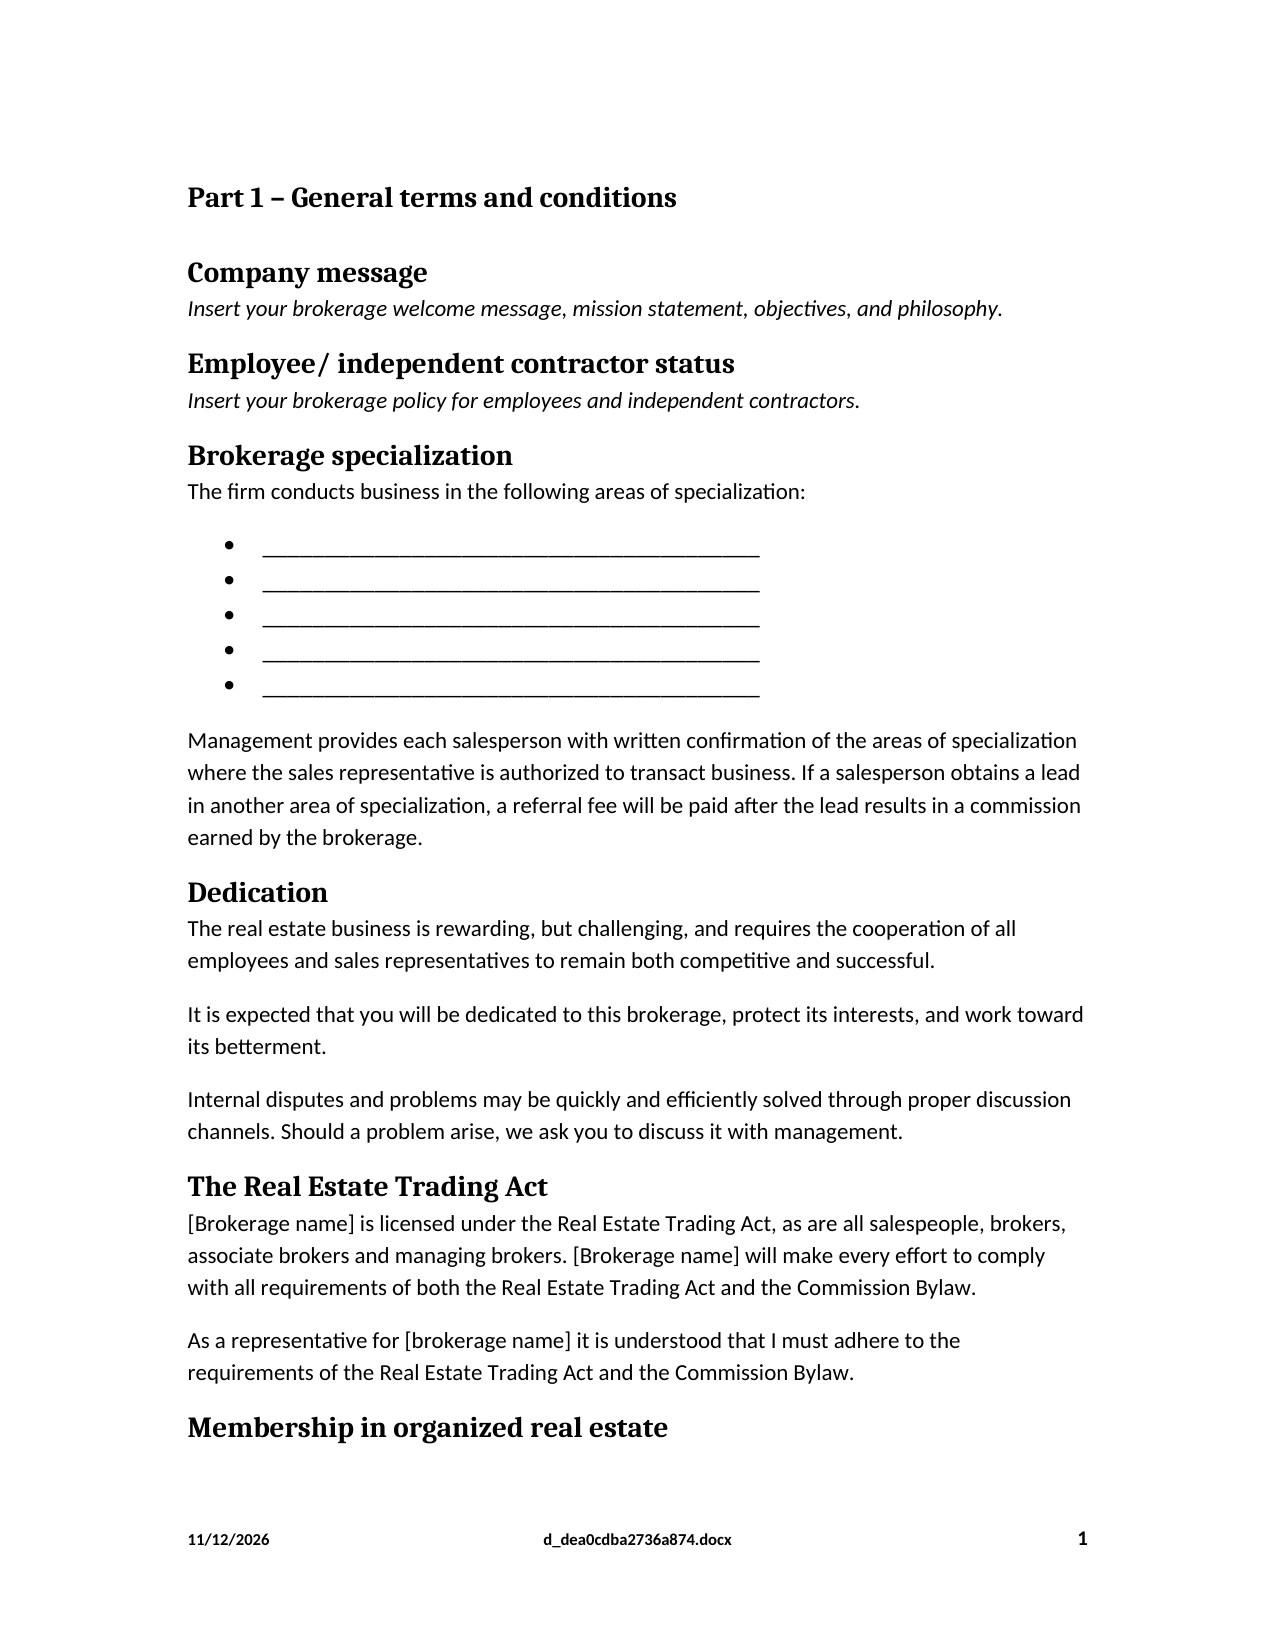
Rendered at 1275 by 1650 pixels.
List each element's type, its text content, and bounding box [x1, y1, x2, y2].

text Insert your brokerage policy for employees and independent contractors. [187, 386, 1087, 414]
text As a representative for [brokerage name] it is understood that I must adhere to the requirements of the Real Estate Trading Act and the Commission Bylaw. [187, 1326, 1087, 1386]
list ________________________________________ [225, 636, 1087, 666]
text Management provides each salesperson with written confirmation of the areas of specialization where the sales representative is authorized to transact business. If a salesperson obtains a lead in another area of specialization, a referral fee will be paid after the lead results in a commission earned by the brokerage. [187, 726, 1087, 851]
text The real estate business is rewarding, but challenging, and requires the cooperation of all employees and sales representatives to remain both competitive and successful. [187, 914, 1087, 975]
list ________________________________________ [225, 601, 1087, 631]
list ________________________________________ [225, 671, 1087, 701]
subtitle Brokerage specialization [187, 439, 1087, 472]
list ________________________________________ [225, 531, 1087, 561]
subtitle Company message [187, 256, 1087, 289]
subtitle Membership in organized real estate [187, 1411, 1087, 1445]
subtitle The Real Estate Trading Act [187, 1170, 1087, 1204]
subtitle Part 1 – General terms and conditions [187, 181, 1087, 215]
text Internal disputes and problems may be quickly and efficiently solved through proper discussion channels. Should a problem arise, we ask you to discuss it with management. [187, 1085, 1087, 1145]
subtitle Employee/ independent contractor status [187, 347, 1087, 381]
text The firm conducts business in the following areas of specialization: [187, 477, 1087, 506]
text Insert your brokerage welcome message, mission statement, objectives, and philosophy. [187, 294, 1087, 322]
text It is expected that you will be dedicated to this brokerage, protect its interests, and work toward its betterment. [187, 1000, 1087, 1060]
subtitle Dedication [187, 876, 1087, 909]
text [Brokerage name] is licensed under the Real Estate Trading Act, as are all salespeople, brokers, associate brokers and managing brokers. [Brokerage name] will make every effort to comply with all requirements of both the Real Estate Trading Act and the Commission Bylaw. [187, 1209, 1087, 1301]
list ________________________________________ [225, 566, 1087, 596]
